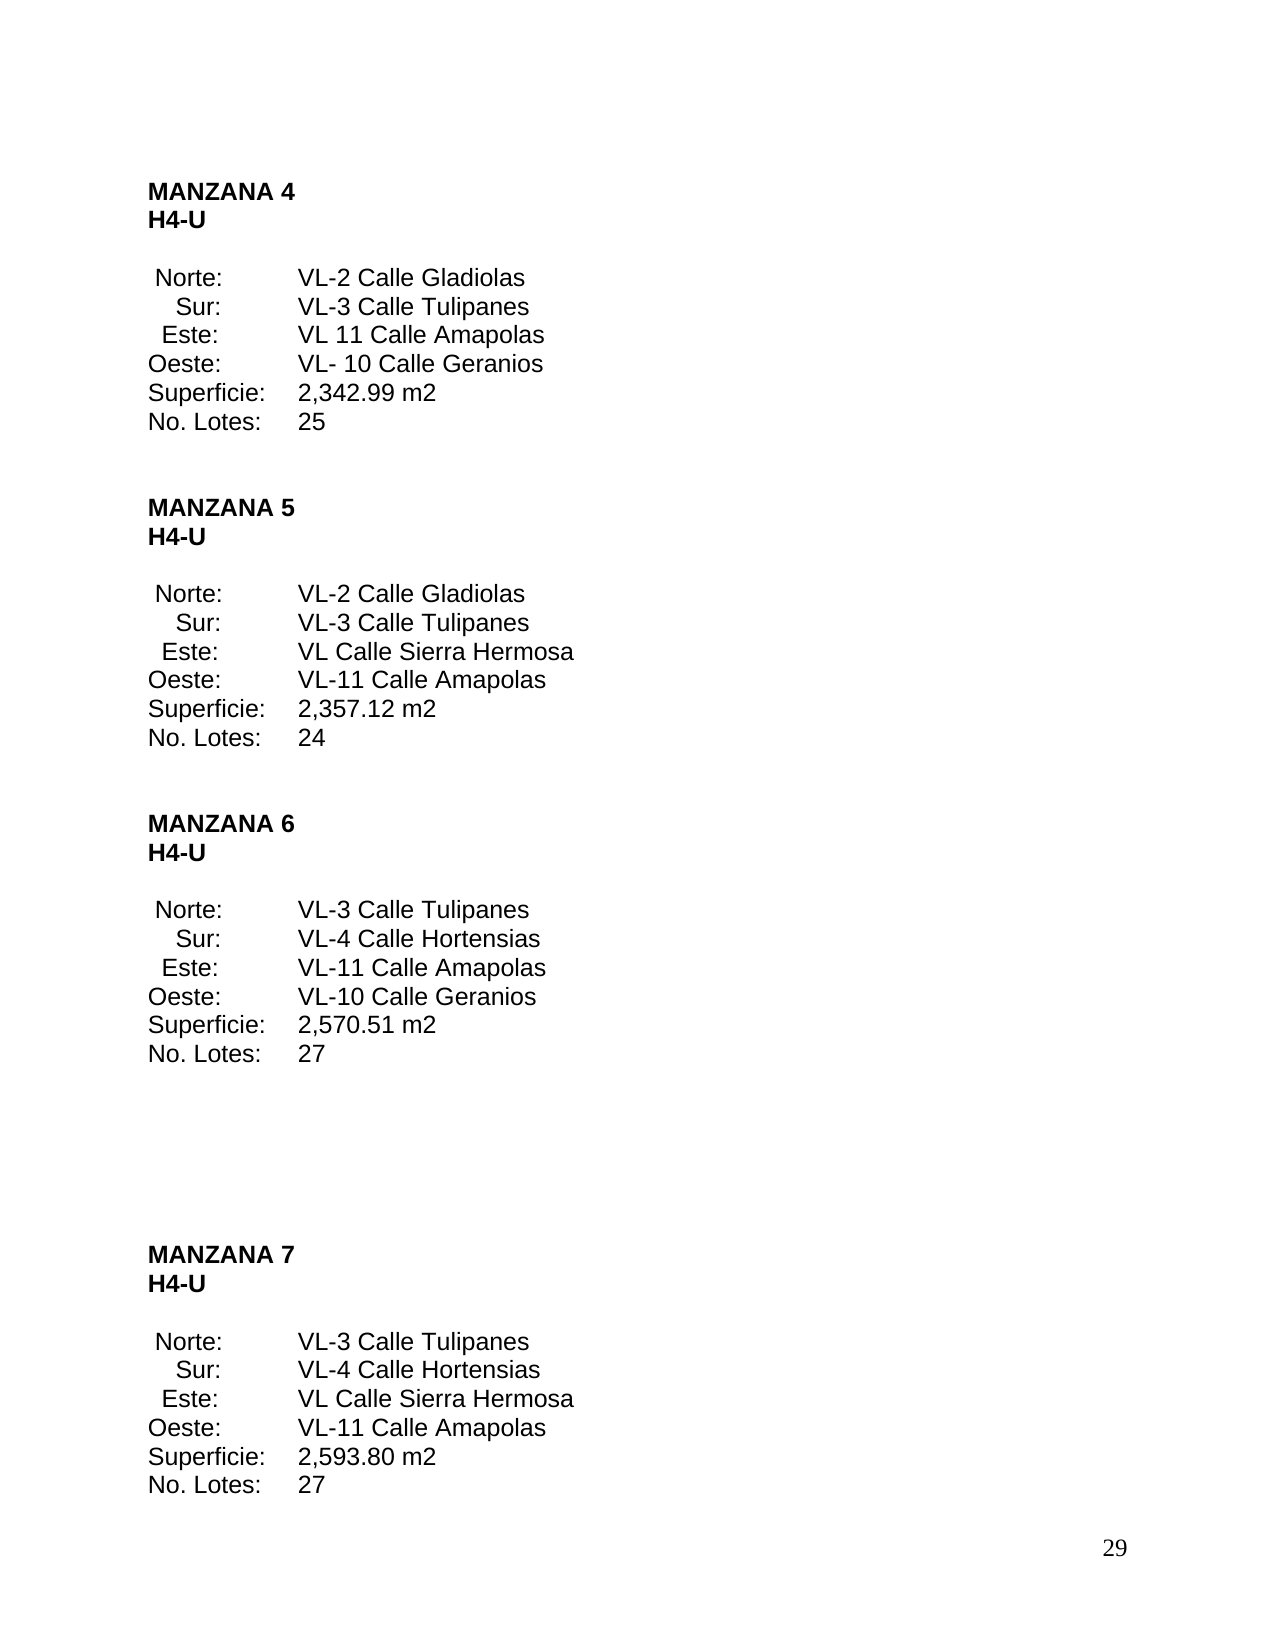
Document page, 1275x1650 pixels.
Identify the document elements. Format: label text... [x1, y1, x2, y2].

text Norte: VL-3 Calle Tulipanes [148, 1326, 1122, 1355]
text MANZANA 7 [148, 1240, 1122, 1269]
text Sur: VL-3 Calle Tulipanes [148, 608, 1122, 636]
text Sur: VL-3 Calle Tulipanes [148, 291, 1122, 320]
text Oeste: VL-11 Calle Amapolas [148, 1413, 1122, 1441]
text Este: VL Calle Sierra Hermosa [148, 636, 1122, 665]
text Oeste: VL- 10 Calle Geranios [148, 349, 1122, 378]
text No. Lotes: 27 [148, 1039, 1122, 1068]
text H4-U [148, 1269, 1122, 1298]
text Oeste: VL-11 Calle Amapolas [148, 665, 1122, 694]
text Superficie: 2,593.80 m2 [148, 1441, 1122, 1470]
text H4-U [148, 838, 1122, 866]
text Norte: VL-2 Calle Gladiolas [148, 579, 1122, 608]
text Superficie: 2,357.12 m2 [148, 694, 1122, 723]
text MANZANA 5 [148, 493, 1122, 521]
text No. Lotes: 24 [148, 723, 1122, 751]
text MANZANA 4 [148, 176, 1122, 205]
text H4-U [148, 521, 1122, 550]
text Este: VL-11 Calle Amapolas [148, 953, 1122, 981]
text MANZANA 6 [148, 809, 1122, 838]
text Oeste: VL-10 Calle Geranios [148, 981, 1122, 1010]
text Sur: VL-4 Calle Hortensias [148, 924, 1122, 953]
text H4-U [148, 205, 1122, 234]
text Sur: VL-4 Calle Hortensias [148, 1355, 1122, 1384]
text Norte: VL-2 Calle Gladiolas [148, 263, 1122, 291]
text Norte: VL-3 Calle Tulipanes [148, 895, 1122, 924]
text Superficie: 2,342.99 m2 [148, 378, 1122, 406]
text No. Lotes: 25 [148, 406, 1122, 435]
text Este: VL 11 Calle Amapolas [148, 320, 1122, 349]
text Este: VL Calle Sierra Hermosa [148, 1384, 1122, 1413]
text Superficie: 2,570.51 m2 [148, 1010, 1122, 1039]
text No. Lotes: 27 [148, 1470, 1122, 1499]
